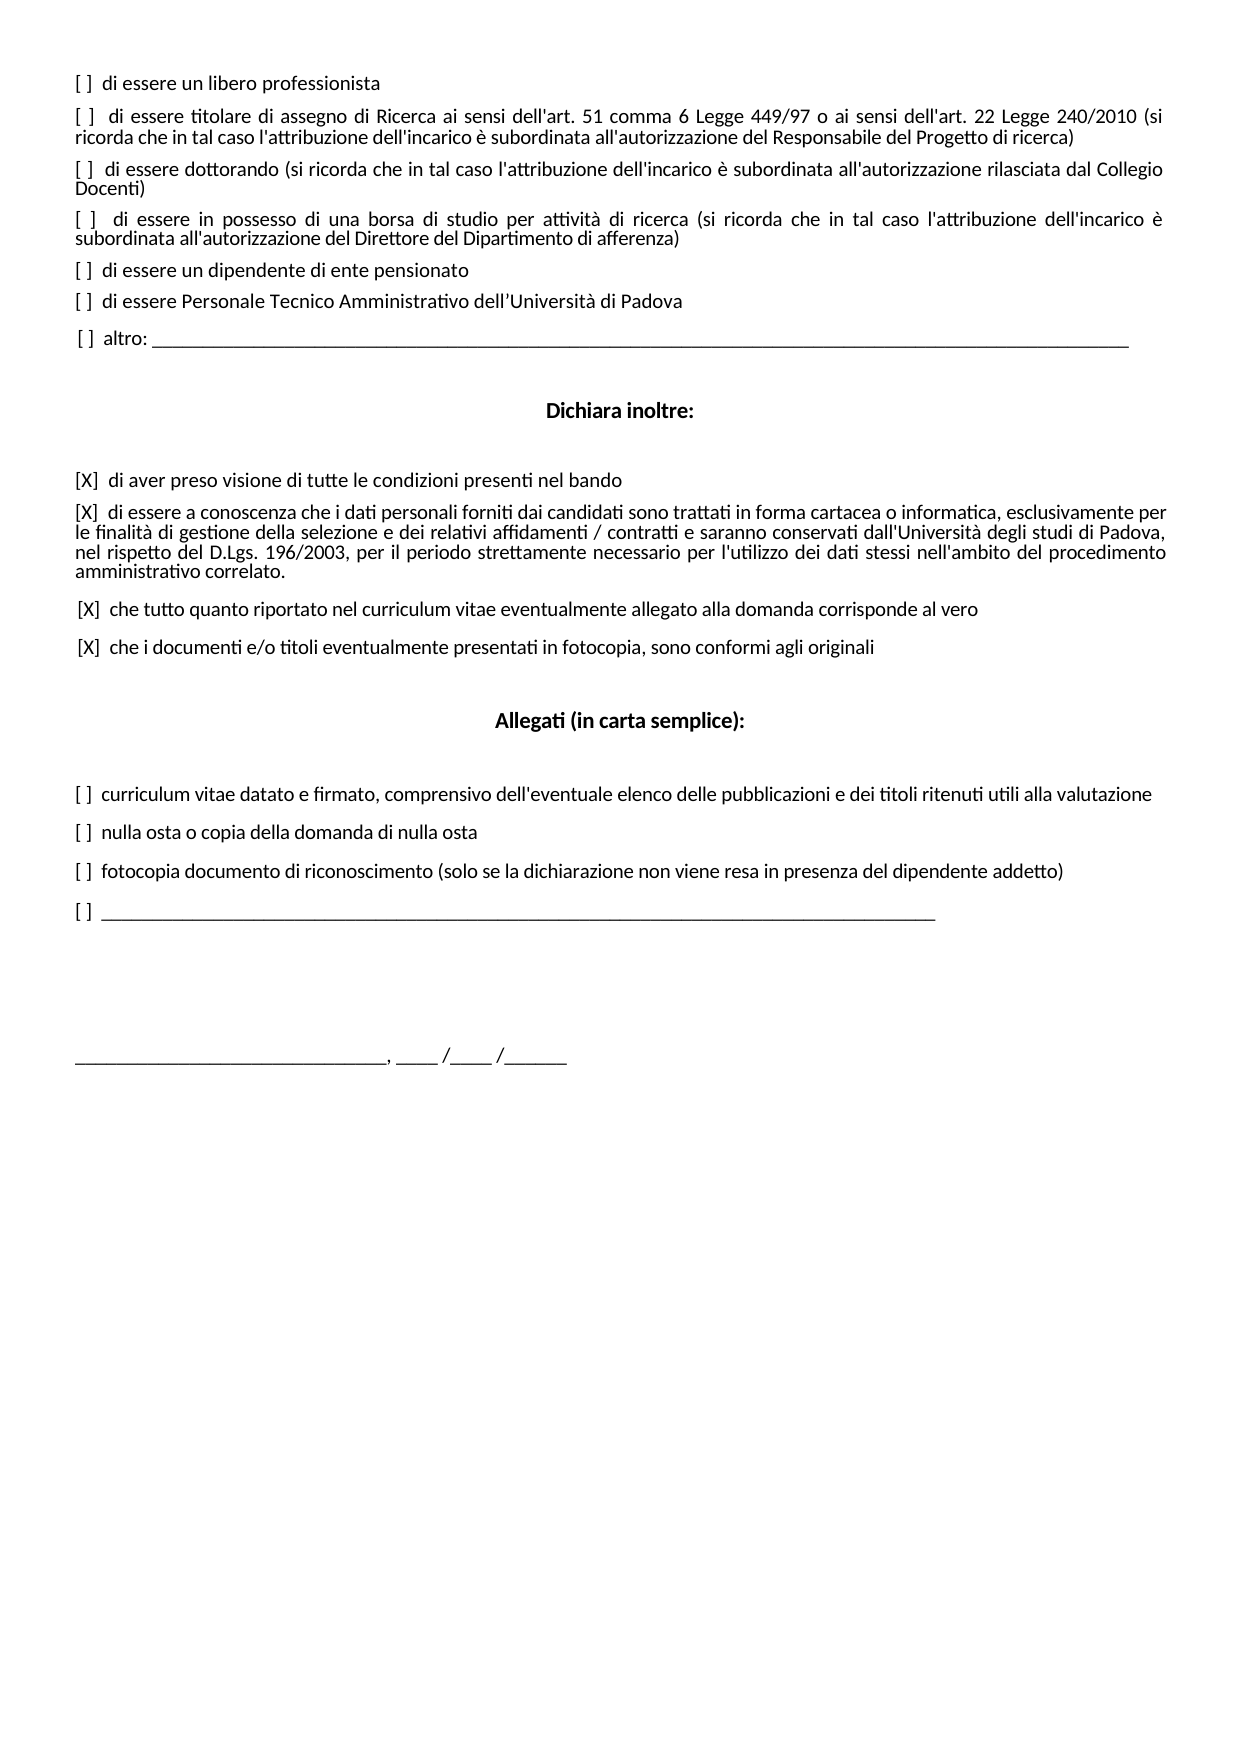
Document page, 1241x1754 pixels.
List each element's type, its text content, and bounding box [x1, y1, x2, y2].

text [ ] di essere titolare di assegno di Ricerca ai sensi dell'art. 51 comma 6 Legge 449/97 o ai sensi dell'art. 22 Legge 240/2010 (si ricorda che in tal caso l'attribuzione dell'incarico è subordinata all'autorizzazione del Responsabile del Progetto di ricerca) [75, 107, 1165, 148]
text [ ] fotocopia documento di riconoscimento (solo se la dichiarazione non viene resa in presenza del dipendente addetto) [75, 857, 1168, 884]
text [ ] di essere un dipendente di ente pensionato [75, 262, 1165, 281]
text [ ] di essere in possesso di una borsa di studio per attività di ricerca (si ricorda che in tal caso l'attribuzione dell'incarico è subordinata all'autorizzazione del Direttore del Dipartimento di afferenza) [75, 212, 1165, 249]
text [ ] __________________________________________________________________________________ [75, 896, 1168, 923]
text [ ] curriculum vitae datato e firmato, comprensivo dell'eventuale elenco delle pubblicazioni e dei titoli ritenuti utili alla valutazione [75, 782, 1168, 807]
text Dichiara inoltre: [75, 398, 1165, 424]
text Allegati (in carta semplice): [75, 708, 1165, 734]
text [X] di aver preso visione di tutte le condizioni presenti nel bando [75, 472, 1168, 491]
text ______________________________, ____ /____ /______ [75, 1047, 1168, 1066]
text [ ] di essere un libero professionista [75, 75, 1165, 94]
text [ ] di essere dottorando (si ricorda che in tal caso l'attribuzione dell'incarico è subordinata all'autorizzazione rilasciata dal Collegio Docenti) [75, 161, 1165, 199]
text [ ] di essere Personale Tecnico Amministrativo dell’Università di Padova [75, 293, 1165, 312]
text [ ] altro: ________________________________________________________________________________________________ [75, 325, 1165, 350]
text [X] di essere a conoscenza che i dati personali forniti dai candidati sono trattati in forma cartacea o informatica, esclusivamente per le finalità di gestione della selezione e dei relativi affidamenti / contratti e saranno conservati dall'Università degli studi di Padova, nel rispetto del D.Lgs. 196/2003, per il periodo strettamente necessario per l'utilizzo dei dati stessi nell'ambito del procedimento amministrativo correlato. [75, 504, 1168, 583]
text [ ] nulla osta o copia della domanda di nulla osta [75, 819, 1168, 844]
text [X] che tutto quanto riportato nel curriculum vitae eventualmente allegato alla domanda corrisponde al vero [75, 595, 1168, 621]
text [X] che i documenti e/o titoli eventualmente presentati in fotocopia, sono conformi agli originali [75, 634, 1168, 660]
